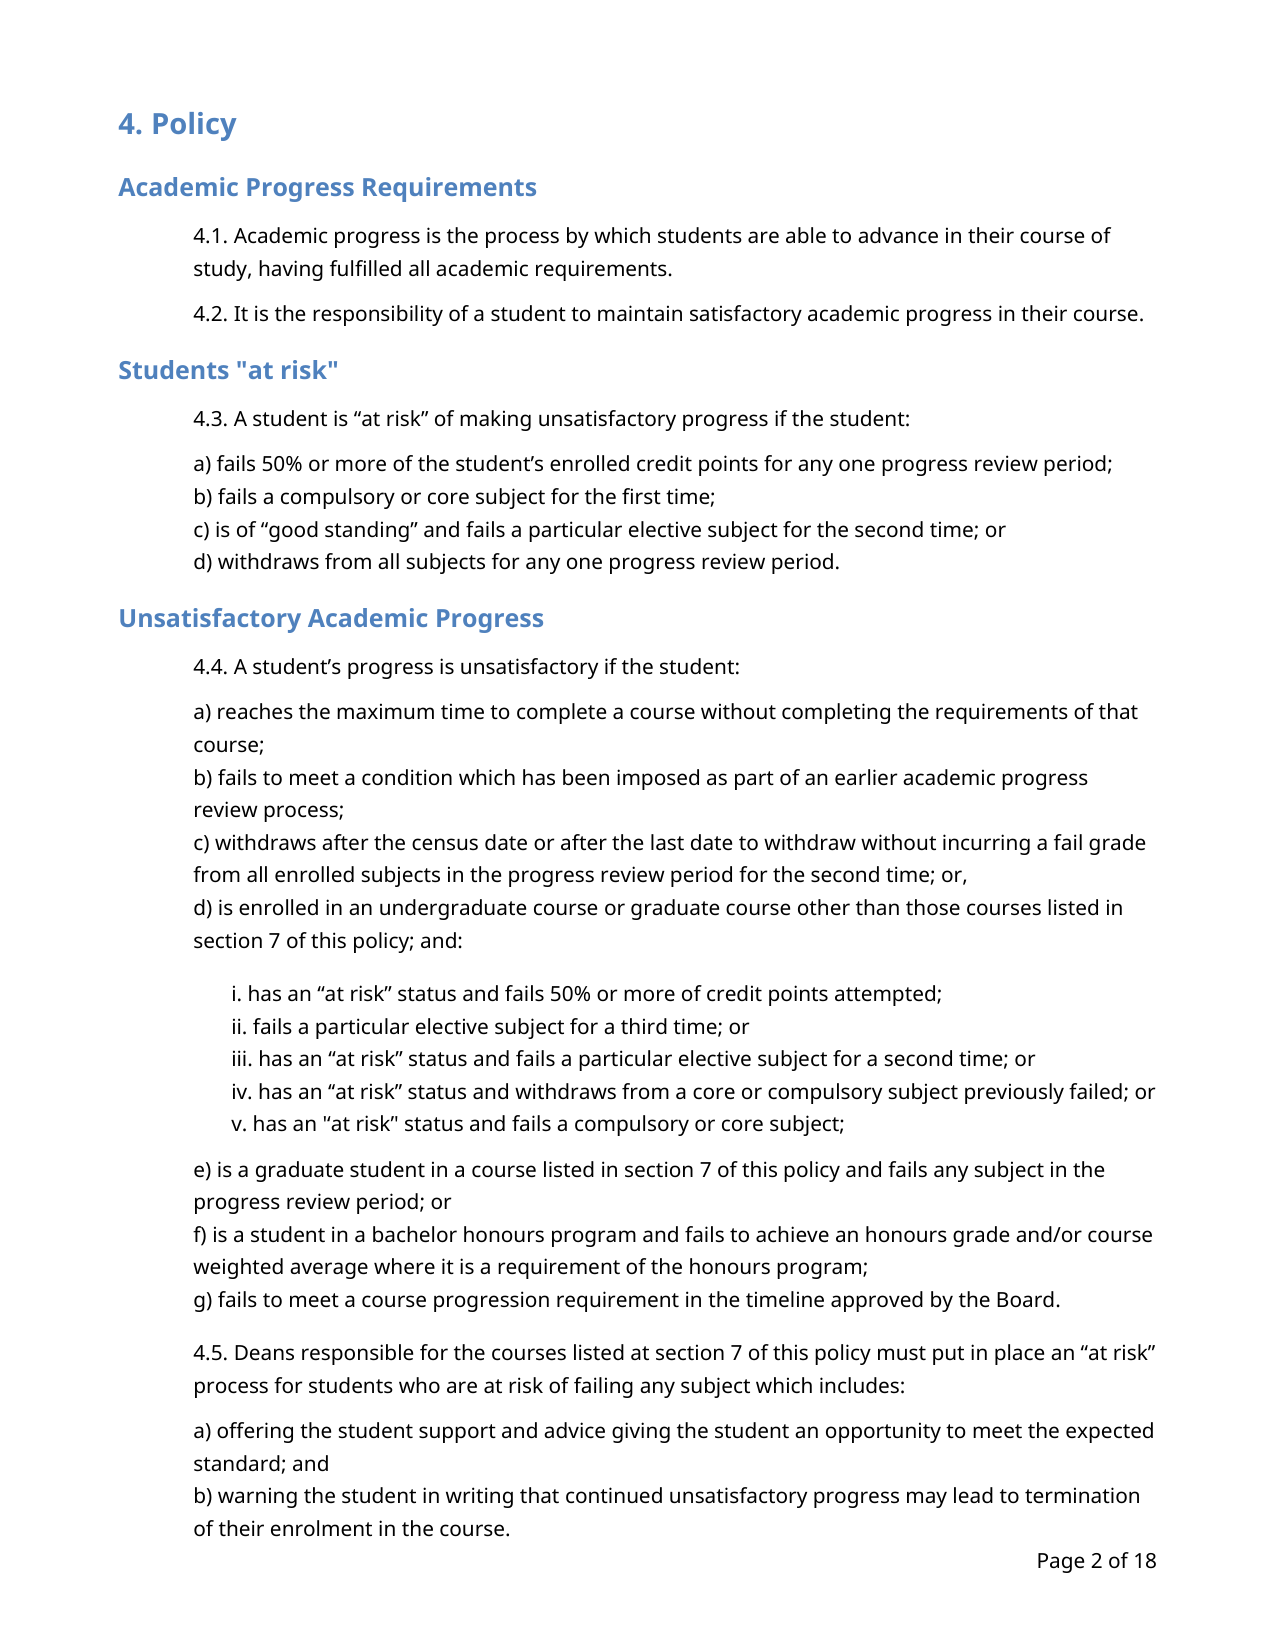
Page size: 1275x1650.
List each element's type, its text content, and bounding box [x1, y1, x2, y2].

text is a student in a bachelor honours program and fails to achieve an honours grade and/or course weighted average where it is a requirement of the honours program; [193, 1220, 1157, 1281]
text Academic progress is the process by which students are able to advance in their course of study, having fulfilled all academic requirements. [193, 222, 1157, 283]
text has an “at risk” status and fails a particular elective subject for a second time; or [230, 1044, 1157, 1073]
text is enrolled in an undergraduate course or graduate course other than those courses listed in section 7 of this policy; and: [193, 893, 1157, 954]
text A student’s progress is unsatisfactory if the student: [193, 652, 1157, 681]
text It is the responsibility of a student to maintain satisfactory academic progress in their course. [193, 299, 1157, 328]
text is a graduate student in a course listed in section 7 of this policy and fails any subject in the progress review period; or [193, 1155, 1157, 1216]
text fails to meet a course progression requirement in the timeline approved by the Board. [193, 1285, 1157, 1313]
text fails a particular elective subject for a third time; or [230, 1012, 1157, 1040]
text offering the student support and advice giving the student an opportunity to meet the expected standard; and [193, 1416, 1157, 1477]
text is of “good standing” and fails a particular elective subject for the second time; or [193, 515, 1157, 543]
text has an '‘at risk’' status and fails a compulsory or core subject; [230, 1109, 1157, 1138]
text fails 50% or more of the student’s enrolled credit points for any one progress review period; [193, 449, 1157, 478]
text reaches the maximum time to complete a course without completing the requirements of that course; [193, 697, 1157, 758]
subtitle Policy [118, 103, 1157, 143]
text warning the student in writing that continued unsatisfactory progress may lead to termination of their enrolment in the course. [193, 1481, 1157, 1542]
text has an ‘‘at risk’’ status and withdraws from a core or compulsory subject previously failed; or [230, 1077, 1157, 1105]
text withdraws after the census date or after the last date to withdraw without incurring a fail grade from all enrolled subjects in the progress review period for the second time; or, [193, 828, 1157, 889]
text A student is “at risk” of making unsatisfactory progress if the student: [193, 404, 1157, 433]
subtitle Unsatisfactory Academic Progress [118, 601, 1157, 635]
subtitle Students "at risk" [118, 353, 1157, 387]
subtitle Academic Progress Requirements [118, 170, 1157, 204]
text has an “at risk” status and fails 50% or more of credit points attempted; [230, 979, 1157, 1008]
text withdraws from all subjects for any one progress review period. [193, 547, 1157, 576]
text fails a compulsory or core subject for the first time; [193, 482, 1157, 511]
text Deans responsible for the courses listed at section 7 of this policy must put in place an “at risk” process for students who are at risk of failing any subject which includes: [193, 1338, 1157, 1399]
text fails to meet a condition which has been imposed as part of an earlier academic progress review process; [193, 763, 1157, 824]
